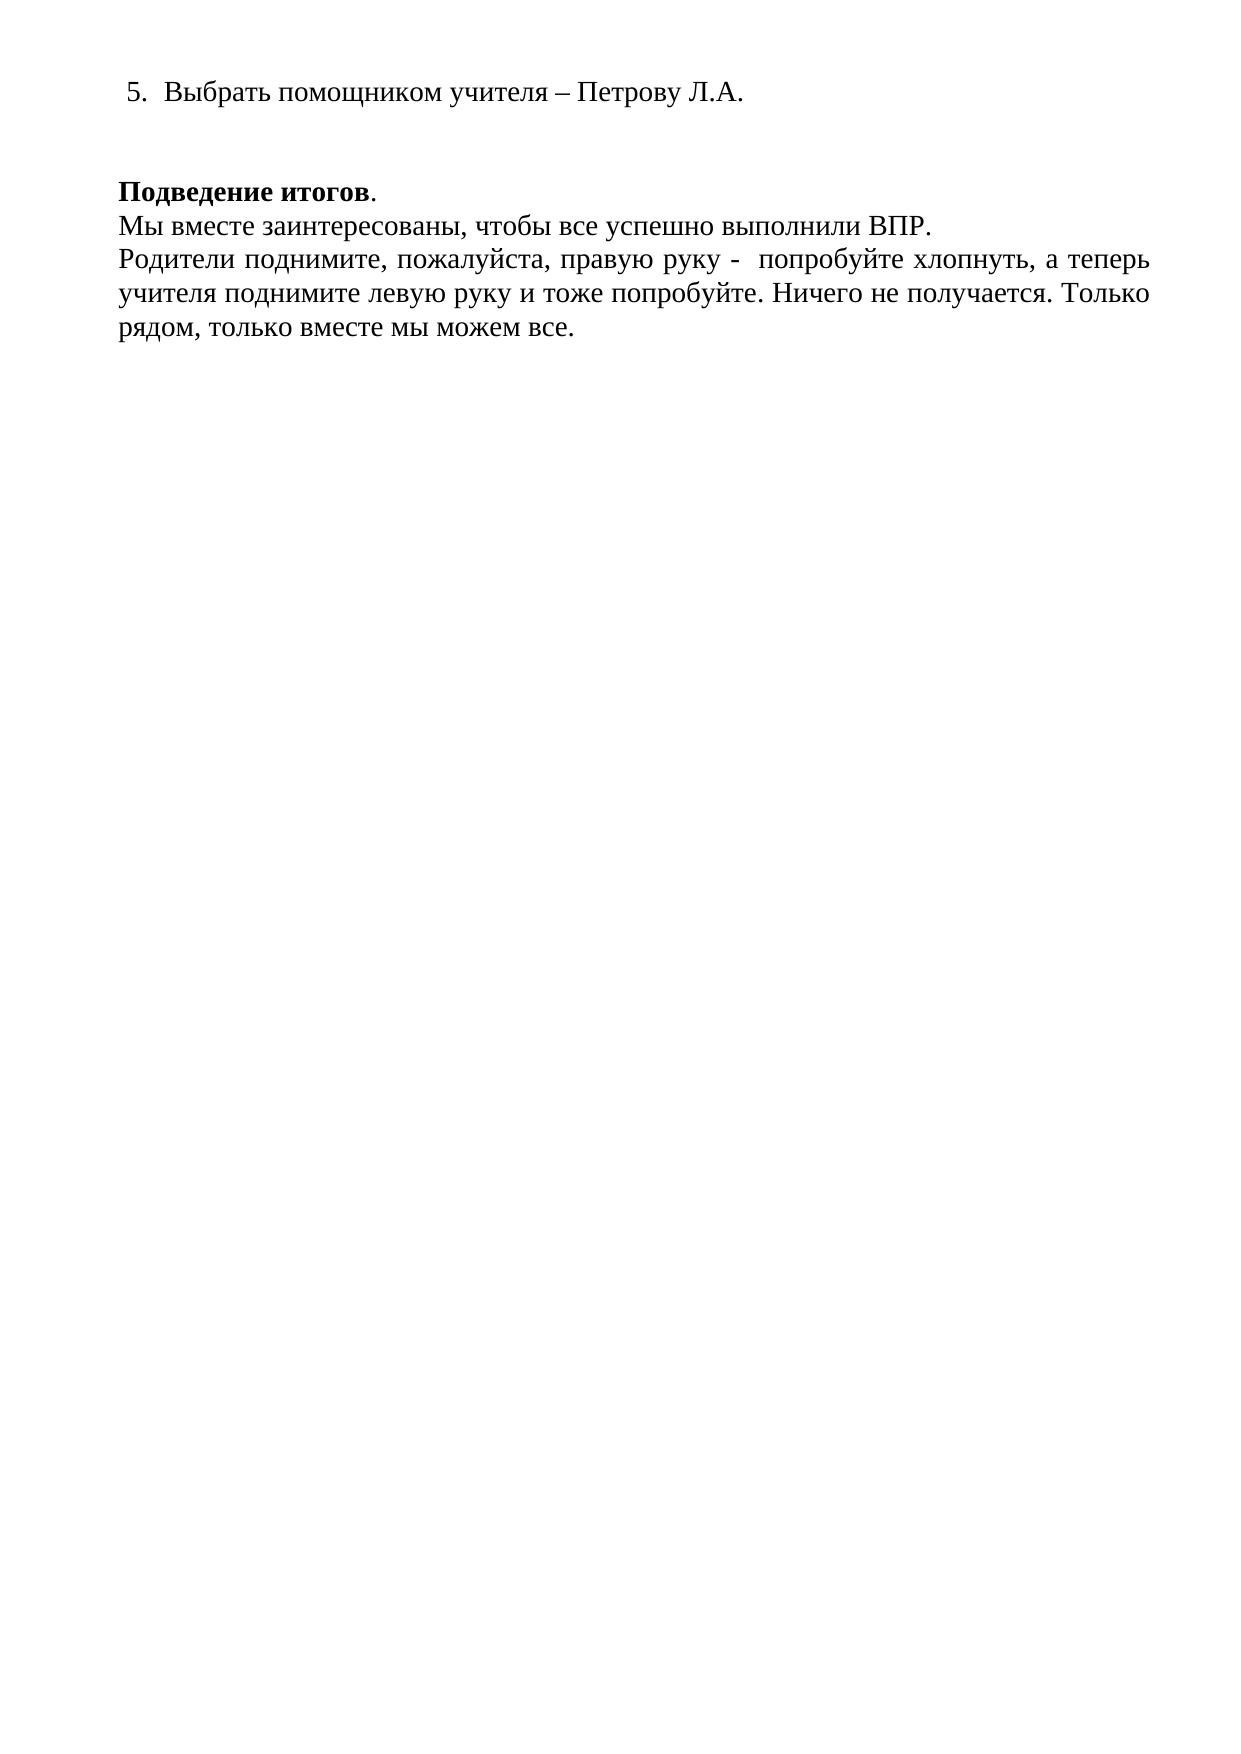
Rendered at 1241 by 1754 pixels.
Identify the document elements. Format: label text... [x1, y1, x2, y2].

text Мы вместе заинтересованы, чтобы все успешно выполнили ВПР. [118, 208, 1152, 242]
text Родители поднимите, пожалуйста, правую руку - попробуйте хлопнуть, а теперь учителя поднимите левую руку и тоже попробуйте. Ничего не получается. Только рядом, только вместе мы можем все. [118, 242, 1152, 342]
text Подведение итогов. [118, 174, 1152, 208]
list Выбрать помощником учителя – Петрову Л.А. [126, 74, 1152, 107]
